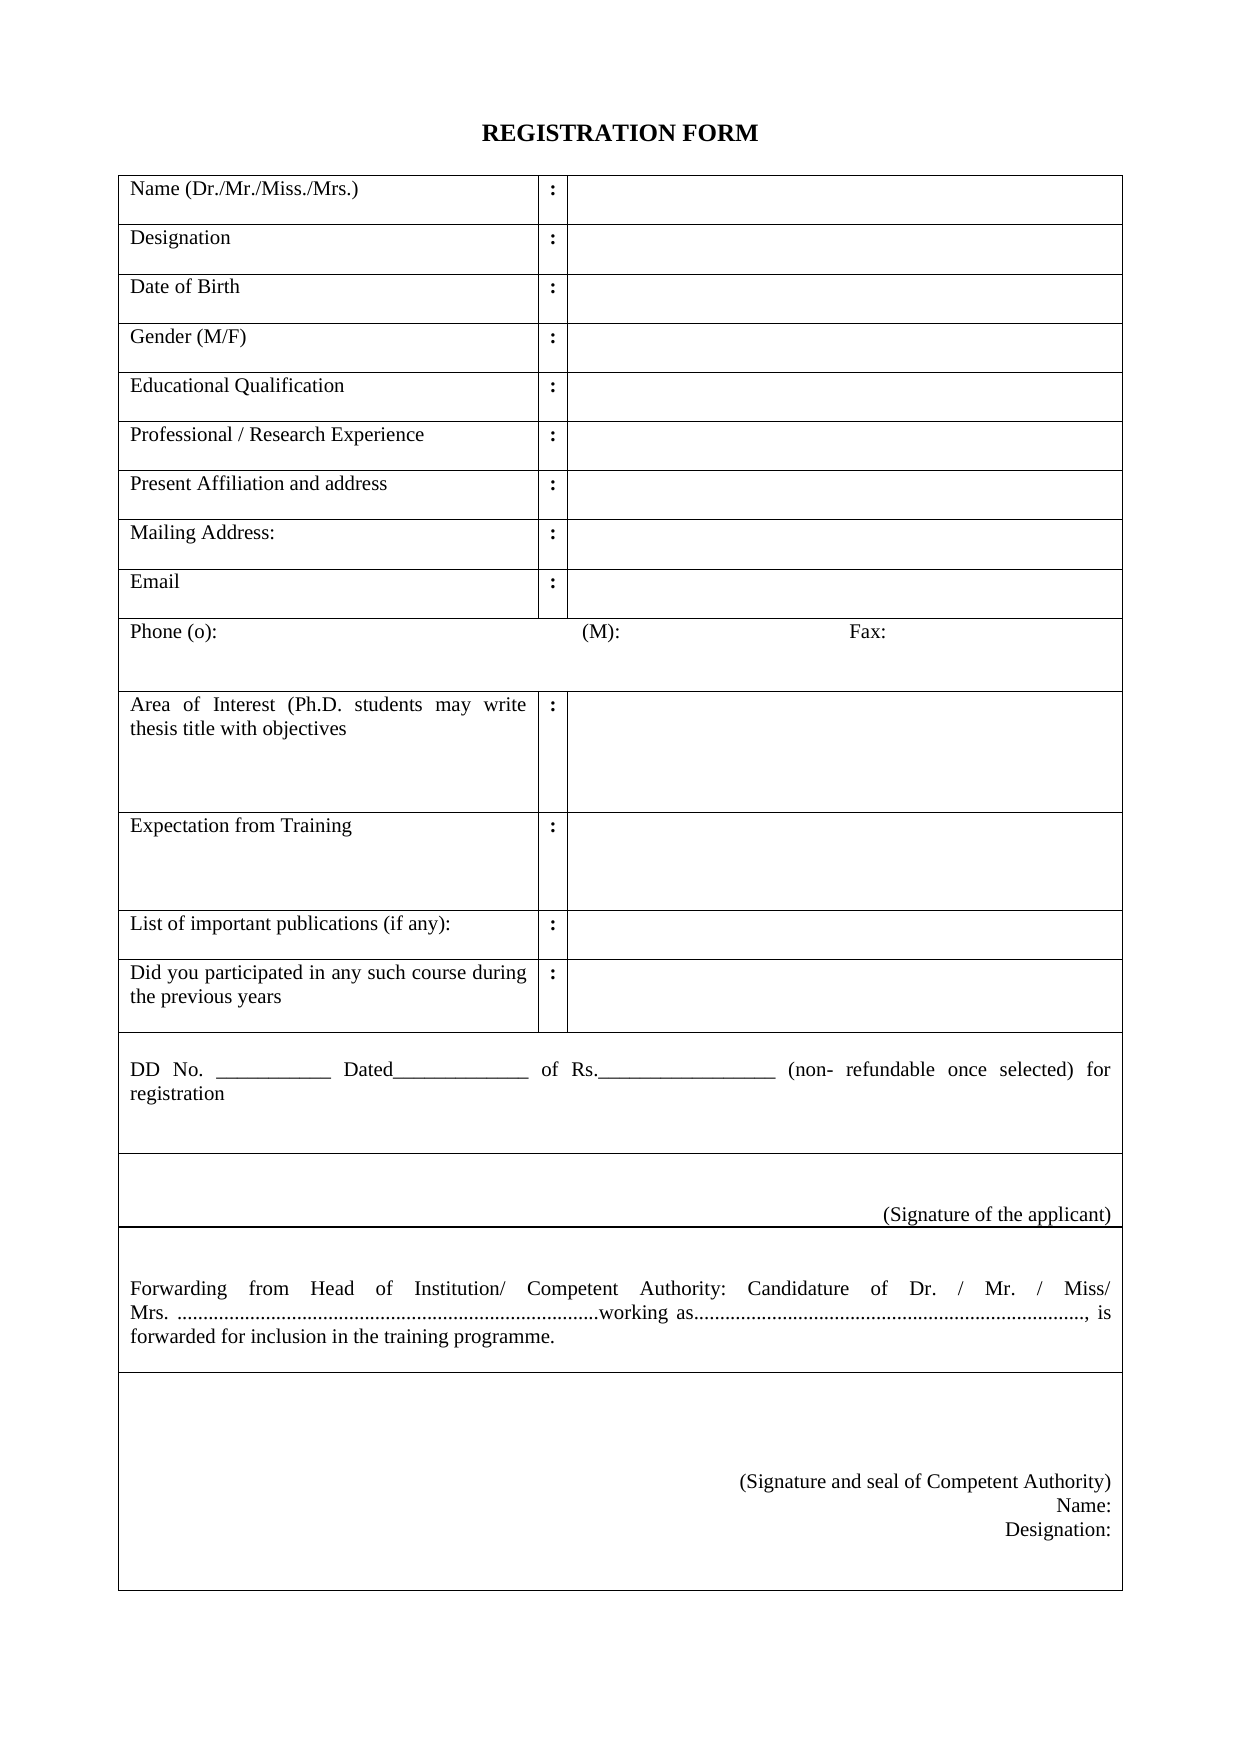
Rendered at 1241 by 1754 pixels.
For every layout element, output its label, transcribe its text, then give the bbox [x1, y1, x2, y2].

table_cell Designation [119, 225, 538, 273]
table_cell : [539, 813, 567, 909]
table_header : [539, 176, 567, 224]
table_cell Professional / Research Experience [119, 422, 538, 470]
table_cell : [539, 520, 567, 568]
table_cell [568, 570, 1122, 618]
table_cell (Signature of the applicant) [119, 1154, 1122, 1226]
table_cell [568, 225, 1122, 273]
table_header Name (Dr./Mr./Miss./Mrs.) [119, 176, 538, 224]
table_cell [568, 911, 1122, 959]
table_cell [568, 471, 1122, 519]
table_cell [568, 422, 1122, 470]
table_cell Mailing Address: [119, 520, 538, 568]
table_cell Did you participated in any such course during the previous years [119, 960, 538, 1032]
table_cell Phone (o): (M): Fax: [119, 619, 1122, 691]
table_cell [568, 275, 1122, 323]
table_cell : [539, 373, 567, 421]
table_cell Forwarding from Head of Institution/ Competent Authority: Candidature of Dr. / Mr. / Miss/ Mrs. .................................................................................working as..........................................................................., is forwarded for inclusion in the training programme. [119, 1228, 1122, 1372]
table_cell : [539, 911, 567, 959]
table_cell : [539, 275, 567, 323]
table_cell List of important publications (if any): [119, 911, 538, 959]
table_cell Date of Birth [119, 275, 538, 323]
table_cell : [539, 471, 567, 519]
table_cell : [539, 570, 567, 618]
table_cell Expectation from Training [119, 813, 538, 909]
table_cell [568, 520, 1122, 568]
table_cell Present Affiliation and address [119, 471, 538, 519]
text REGISTRATION FORM [118, 118, 1122, 147]
table_cell Area of Interest (Ph.D. students may write thesis title with objectives [119, 692, 538, 812]
table_cell : [539, 225, 567, 273]
table_cell (Signature and seal of Competent Authority) Name: Designation: [119, 1373, 1122, 1589]
table_cell Educational Qualification [119, 373, 538, 421]
table_cell [568, 324, 1122, 372]
table_cell Gender (M/F) [119, 324, 538, 372]
table_cell [568, 692, 1122, 812]
table_cell : [539, 422, 567, 470]
table_cell : [539, 960, 567, 1032]
table_cell [568, 813, 1122, 909]
table_cell : [539, 324, 567, 372]
table_cell DD No. ___________ Dated_____________ of Rs._________________ (non- refundable once selected) for registration [119, 1033, 1122, 1153]
table_cell : [539, 692, 567, 812]
table_cell [568, 373, 1122, 421]
table_header [568, 176, 1122, 224]
table_cell Email [119, 570, 538, 618]
table_cell [568, 960, 1122, 1032]
